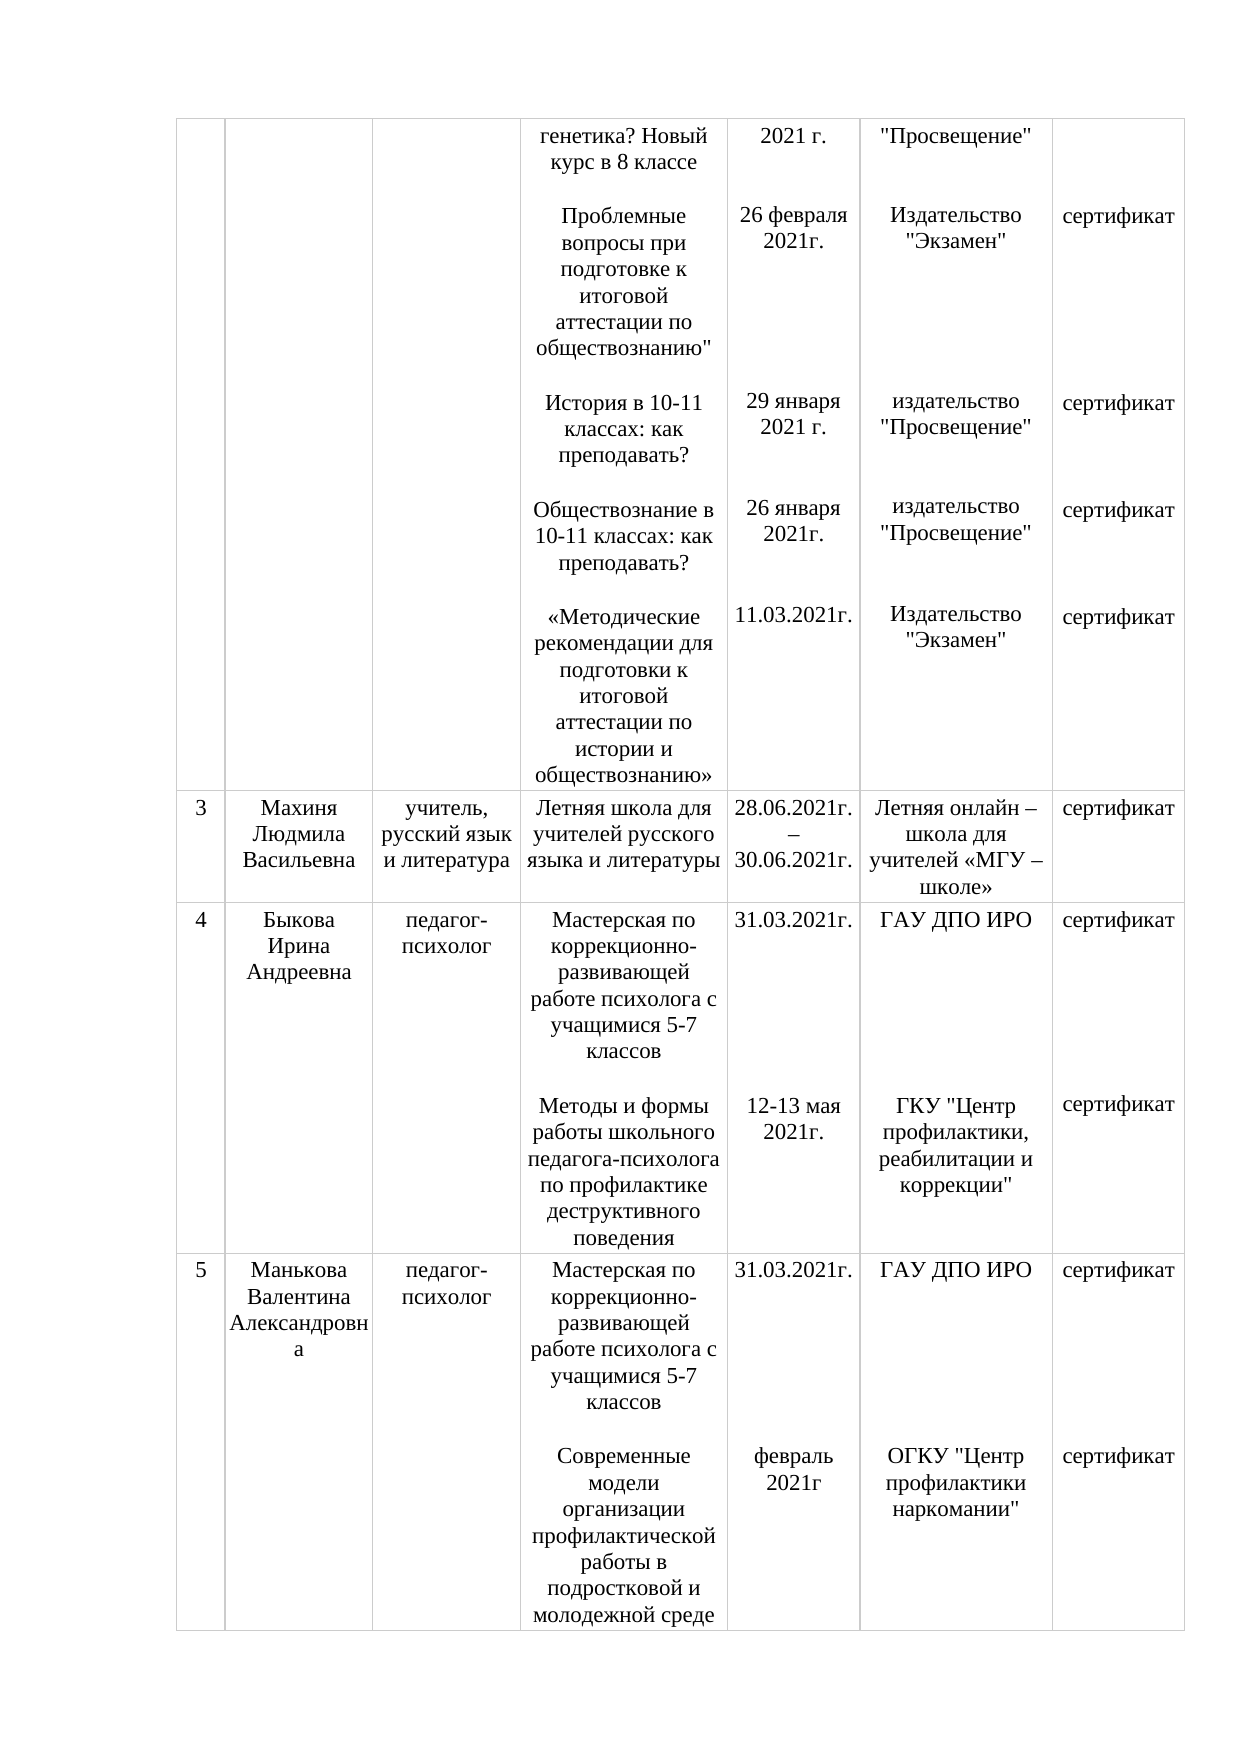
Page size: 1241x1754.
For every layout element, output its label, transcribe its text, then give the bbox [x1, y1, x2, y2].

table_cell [521, 119, 727, 790]
table_cell Быкова Ирина Андреевна [226, 903, 372, 1253]
table_cell ГАУ ДПО ИРО ГКУ "Центр профилактики, реабилитации и коррекции" [861, 903, 1052, 1253]
table_cell Махиня Людмила Васильевна [226, 791, 372, 902]
table_cell Летняя онлайн – школа для учителей «МГУ – школе» [861, 791, 1052, 902]
table_cell Мастерская по коррекционно-развивающей работе психолога с учащимися 5-7 классов Методы и формы работы школьного педагога-психолога по профилактике деструктивного поведения [521, 903, 727, 1253]
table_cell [1053, 119, 1184, 790]
table_cell учитель, русский язык и литература [373, 791, 520, 902]
table_cell 5 [177, 1254, 224, 1630]
table_cell 28.06.2021г.– 30.06.2021г. [728, 791, 859, 902]
table_cell Летняя школа для учителей русского языка и литературы [521, 791, 727, 902]
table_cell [728, 119, 859, 790]
table_cell 31.03.2021г. 12-13 мая 2021г. [728, 903, 859, 1253]
table_cell 31.03.2021г. февраль 2021г [728, 1254, 859, 1630]
table_cell сертификат сертификат [1053, 1254, 1184, 1630]
table_cell Манькова Валентина Александровна [226, 1254, 372, 1630]
table_cell педагог-психолог [373, 1254, 520, 1630]
table_cell 4 [177, 903, 224, 1253]
table_cell 2 [177, 119, 224, 790]
table_cell сертификат [1053, 791, 1184, 902]
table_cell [861, 119, 1052, 790]
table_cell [226, 119, 372, 790]
table_cell ГАУ ДПО ИРО ОГКУ "Центр профилактики наркомании" [861, 1254, 1052, 1630]
table_cell сертификат сертификат [1053, 903, 1184, 1253]
table_cell педагог-психолог [373, 903, 520, 1253]
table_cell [373, 119, 520, 790]
table_cell 3 [177, 791, 224, 902]
table_cell Мастерская по коррекционно-развивающей работе психолога с учащимися 5-7 классов Современные модели организации профилактической работы в подростковой и молодежной среде [521, 1254, 727, 1630]
